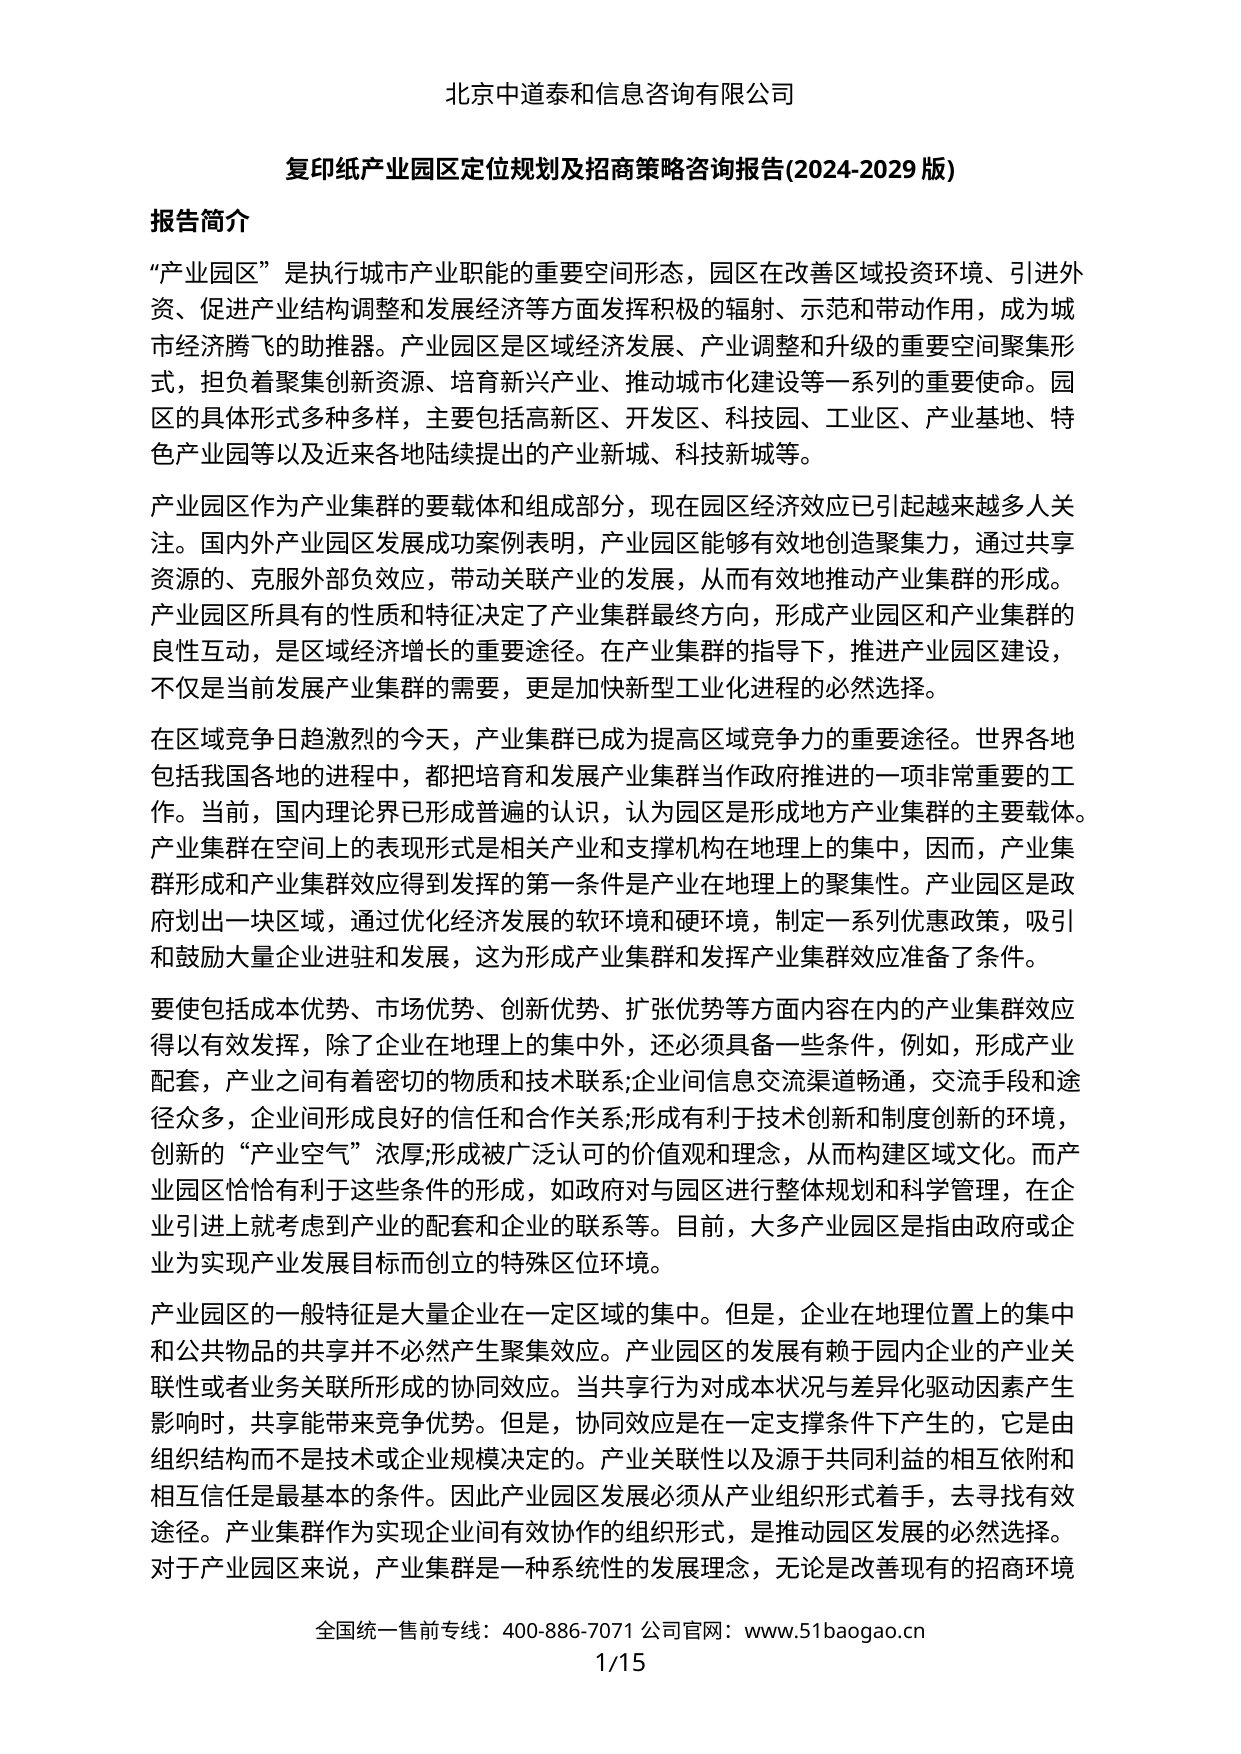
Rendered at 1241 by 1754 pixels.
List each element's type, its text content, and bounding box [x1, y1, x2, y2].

text 复印纸产业园区定位规划及招商策略咨询报告(2024-2029版) [150, 150, 1090, 186]
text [150, 1295, 1090, 1585]
text 报告简介 [150, 202, 1090, 238]
text 在区域竞争日趋激烈的今天，产业集群已成为提高区域竞争力的重要途径。世界各地包括我国各地的进程中，都把培育和发展产业集群当作政府推进的一项非常重要的工作。当前，国内理论界已形成普遍的认识，认为园区是形成地方产业集群的主要载体。产业集群在空间上的表现形式是相关产业和支撑机构在地理上的集中，因而，产业集群形成和产业集群效应得到发挥的第一条件是产业在地理上的聚集性。产业园区是政府划出一块区域，通过优化经济发展的软环境和硬环境，制定一系列优惠政策，吸引和鼓励大量企业进驻和发展，这为形成产业集群和发挥产业集群效应准备了条件。 [150, 720, 1090, 974]
text 产业园区作为产业集群的要载体和组成部分，现在园区经济效应已引起越来越多人关注。国内外产业园区发展成功案例表明，产业园区能够有效地创造聚集力，通过共享资源的、克服外部负效应，带动关联产业的发展，从而有效地推动产业集群的形成。产业园区所具有的性质和特征决定了产业集群最终方向，形成产业园区和产业集群的良性互动，是区域经济增长的重要途径。在产业集群的指导下，推进产业园区建设，不仅是当前发展产业集群的需要，更是加快新型工业化进程的必然选择。 [150, 487, 1090, 704]
text “产业园区”是执行城市产业职能的重要空间形态，园区在改善区域投资环境、引进外资、促进产业结构调整和发展经济等方面发挥积极的辐射、示范和带动作用，成为城市经济腾飞的助推器。产业园区是区域经济发展、产业调整和升级的重要空间聚集形式，担负着聚集创新资源、培育新兴产业、推动城市化建设等一系列的重要使命。园区的具体形式多种多样，主要包括高新区、开发区、科技园、工业区、产业基地、特色产业园等以及近来各地陆续提出的产业新城、科技新城等。 [150, 254, 1090, 471]
text 要使包括成本优势、市场优势、创新优势、扩张优势等方面内容在内的产业集群效应得以有效发挥，除了企业在地理上的集中外，还必须具备一些条件，例如，形成产业配套，产业之间有着密切的物质和技术联系;企业间信息交流渠道畅通，交流手段和途径众多，企业间形成良好的信任和合作关系;形成有利于技术创新和制度创新的环境，创新的“产业空气”浓厚;形成被广泛认可的价值观和理念，从而构建区域文化。而产业园区恰恰有利于这些条件的形成，如政府对与园区进行整体规划和科学管理，在企业引进上就考虑到产业的配套和企业的联系等。目前，大多产业园区是指由政府或企业为实现产业发展目标而创立的特殊区位环境。 [150, 989, 1090, 1279]
